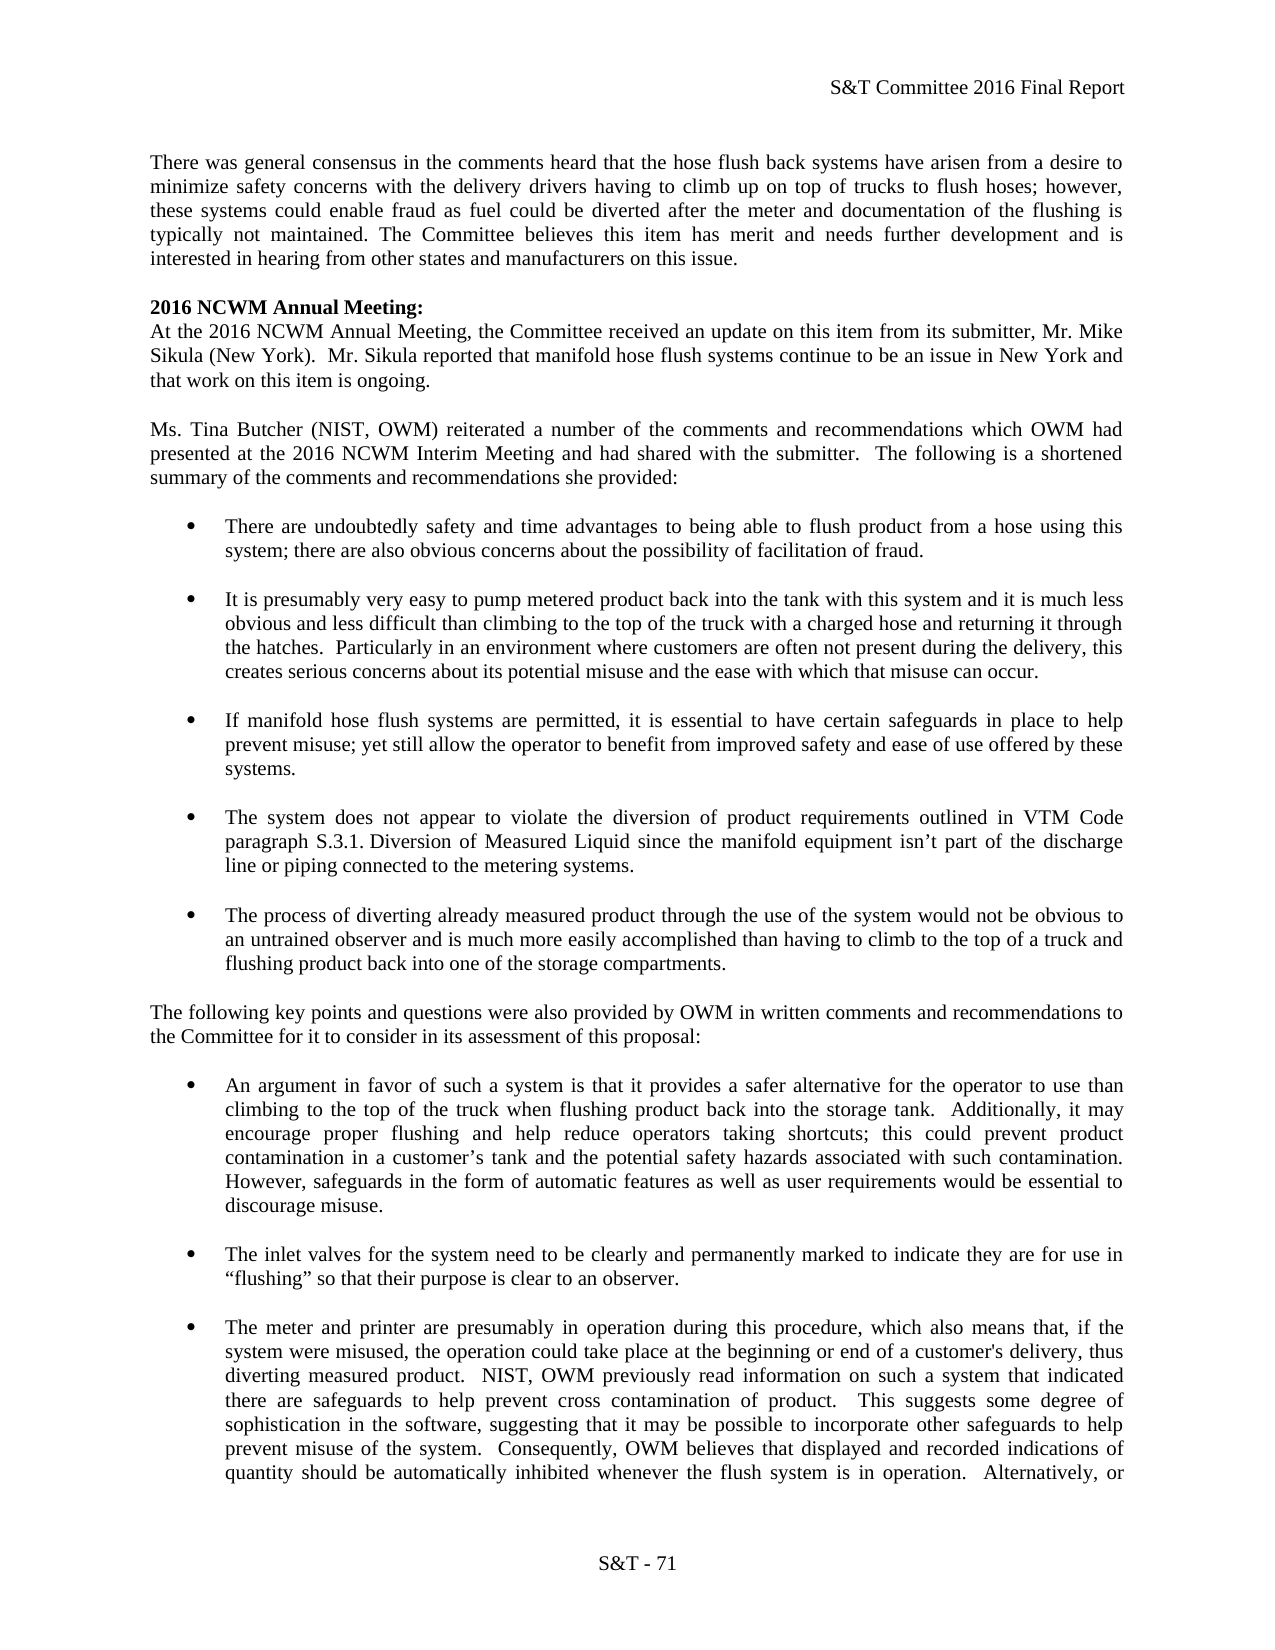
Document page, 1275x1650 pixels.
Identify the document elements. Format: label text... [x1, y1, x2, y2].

text 2016 NCWM Annual Meeting: [150, 295, 1125, 319]
list The inlet valves for the system need to be clearly and permanently marked to indicate they are for use in “flushing” so that their purpose is clear to an observer. [187, 1242, 1125, 1290]
list If manifold hose flush systems are permitted, it is essential to have certain safeguards in place to help prevent misuse; yet still allow the operator to benefit from improved safety and ease of use offered by these systems. [187, 708, 1125, 780]
list The system does not appear to violate the diversion of product requirements outlined in VTM Code paragraph S.3.1. Diversion of Measured Liquid since the manifold equipment isn’t part of the discharge line or piping connected to the metering systems. [187, 805, 1125, 877]
text Ms. Tina Butcher (NIST, OWM) reiterated a number of the comments and recommendations which OWM had presented at the 2016 NCWM Interim Meeting and had shared with the submitter. The following is a shortened summary of the comments and recommendations she provided: [150, 417, 1125, 489]
list There are undoubtedly safety and time advantages to being able to flush product from a hose using this system; there are also obvious concerns about the possibility of facilitation of fraud. [187, 514, 1125, 562]
list The process of diverting already measured product through the use of the system would not be obvious to an untrained observer and is much more easily accomplished than having to climb to the top of a truck and flushing product back into one of the storage compartments. [187, 902, 1125, 975]
text The following key points and questions were also provided by OWM in written comments and recommendations to the Committee for it to consider in its assessment of this proposal: [150, 1000, 1125, 1048]
text At the 2016 NCWM Annual Meeting, the Committee received an update on this item from its submitter, Mr. Mike Sikula (New York). Mr. Sikula reported that manifold hose flush systems continue to be an issue in New York and that work on this item is ongoing. [150, 319, 1125, 392]
list It is presumably very easy to pump metered product back into the tank with this system and it is much less obvious and less difficult than climbing to the top of the truck with a charged hose and returning it through the hatches. Particularly in an environment where customers are often not present during the delivery, this creates serious concerns about its potential misuse and the ease with which that misuse can occur. [187, 587, 1125, 683]
text There was general consensus in the comments heard that the hose flush back systems have arisen from a desire to minimize safety concerns with the delivery drivers having to climb up on top of trucks to flush hoses; however, these systems could enable fraud as fuel could be diverted after the meter and documentation of the flushing is typically not maintained. The Committee believes this item has merit and needs further development and is interested in hearing from other states and manufacturers on this issue. [150, 150, 1125, 270]
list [187, 1315, 1125, 1484]
list An argument in favor of such a system is that it provides a safer alternative for the operator to use than climbing to the top of the truck when flushing product back into the storage tank. Additionally, it may encourage proper flushing and help reduce operators taking shortcuts; this could prevent product contamination in a customer’s tank and the potential safety hazards associated with such contamination. However, safeguards in the form of automatic features as well as user requirements would be essential to discourage misuse. [187, 1073, 1125, 1217]
